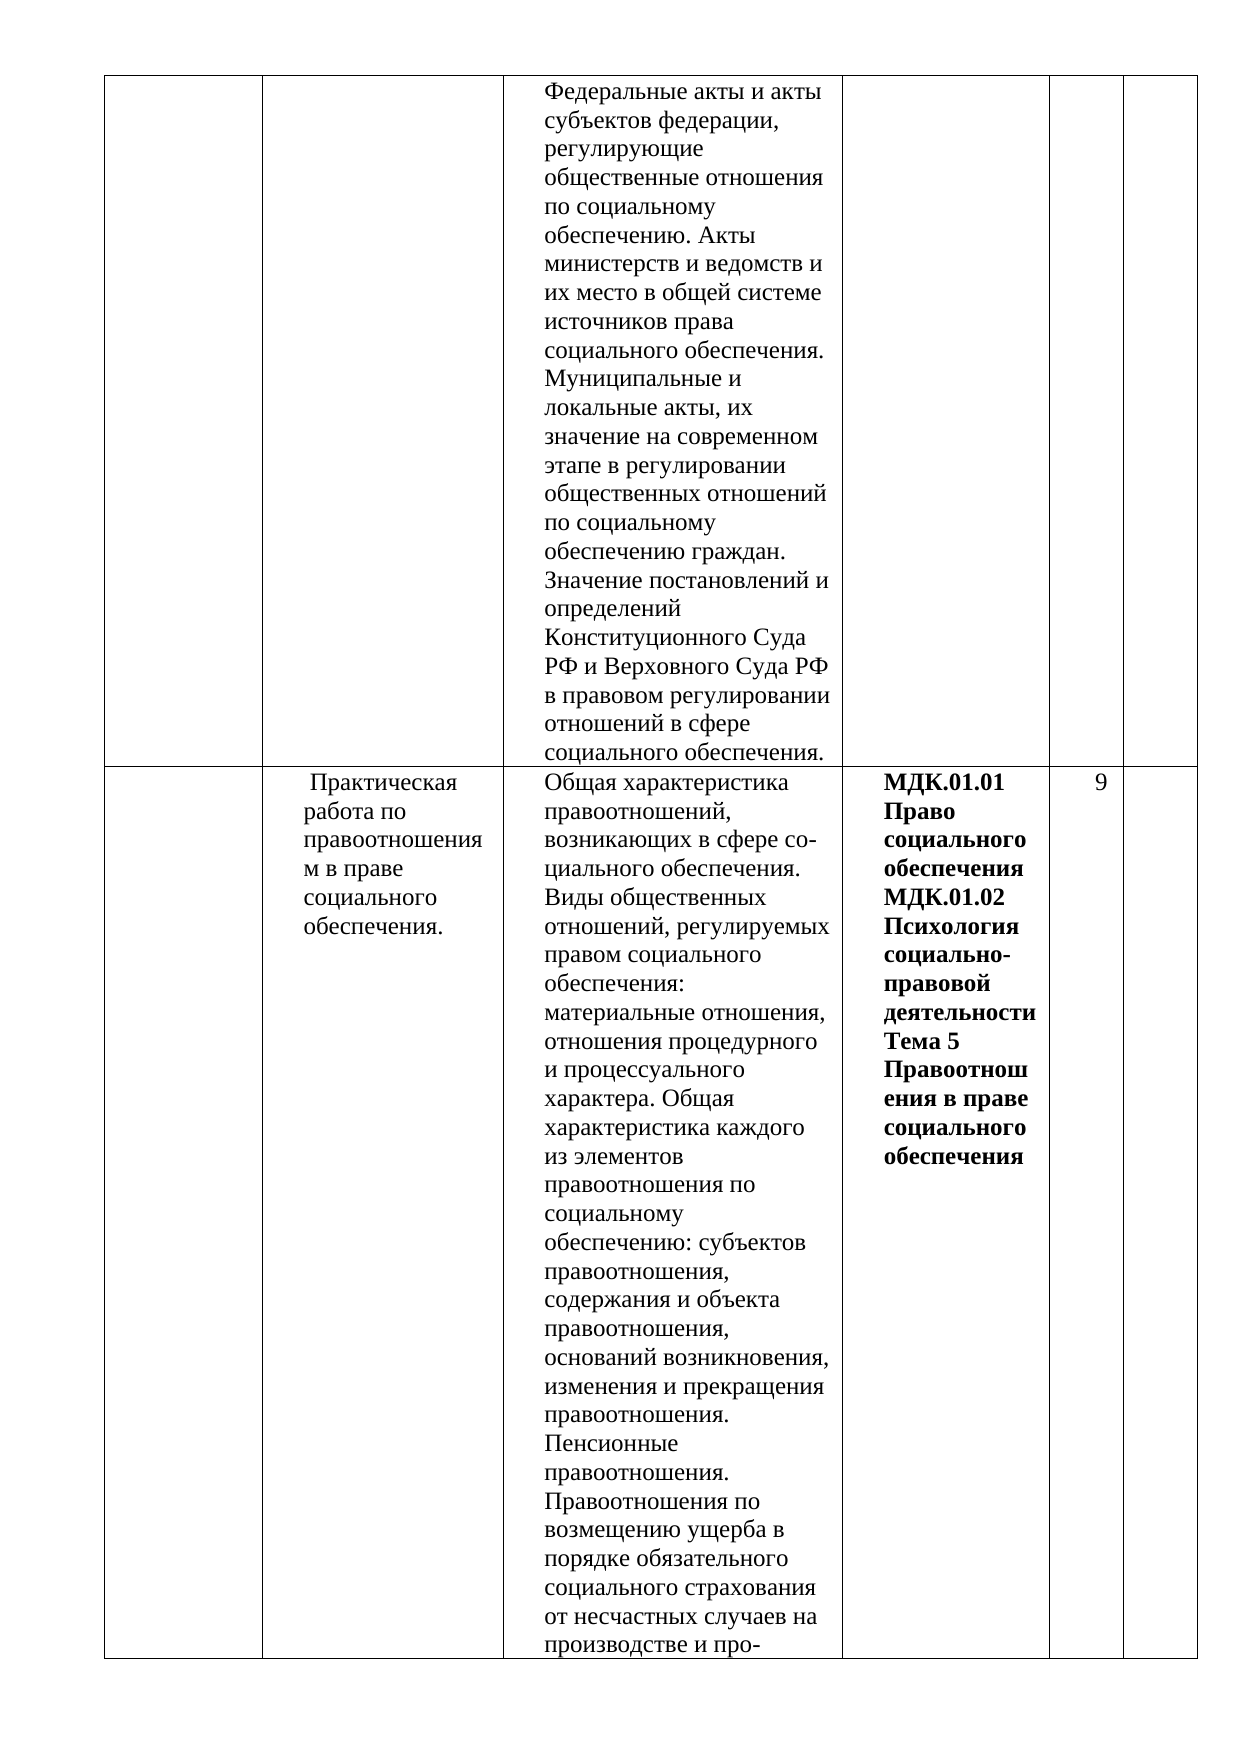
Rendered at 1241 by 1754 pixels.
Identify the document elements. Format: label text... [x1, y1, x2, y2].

table_cell [1124, 76, 1197, 766]
table_cell 9 [1050, 767, 1123, 1658]
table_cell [263, 76, 503, 766]
table_cell [105, 76, 262, 766]
table_cell [105, 767, 262, 1658]
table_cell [843, 76, 1049, 766]
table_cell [843, 767, 1049, 1658]
table_cell [1124, 767, 1197, 1658]
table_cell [504, 76, 842, 766]
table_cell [263, 767, 503, 1658]
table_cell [504, 767, 842, 1658]
table_cell 9 [1050, 76, 1123, 766]
